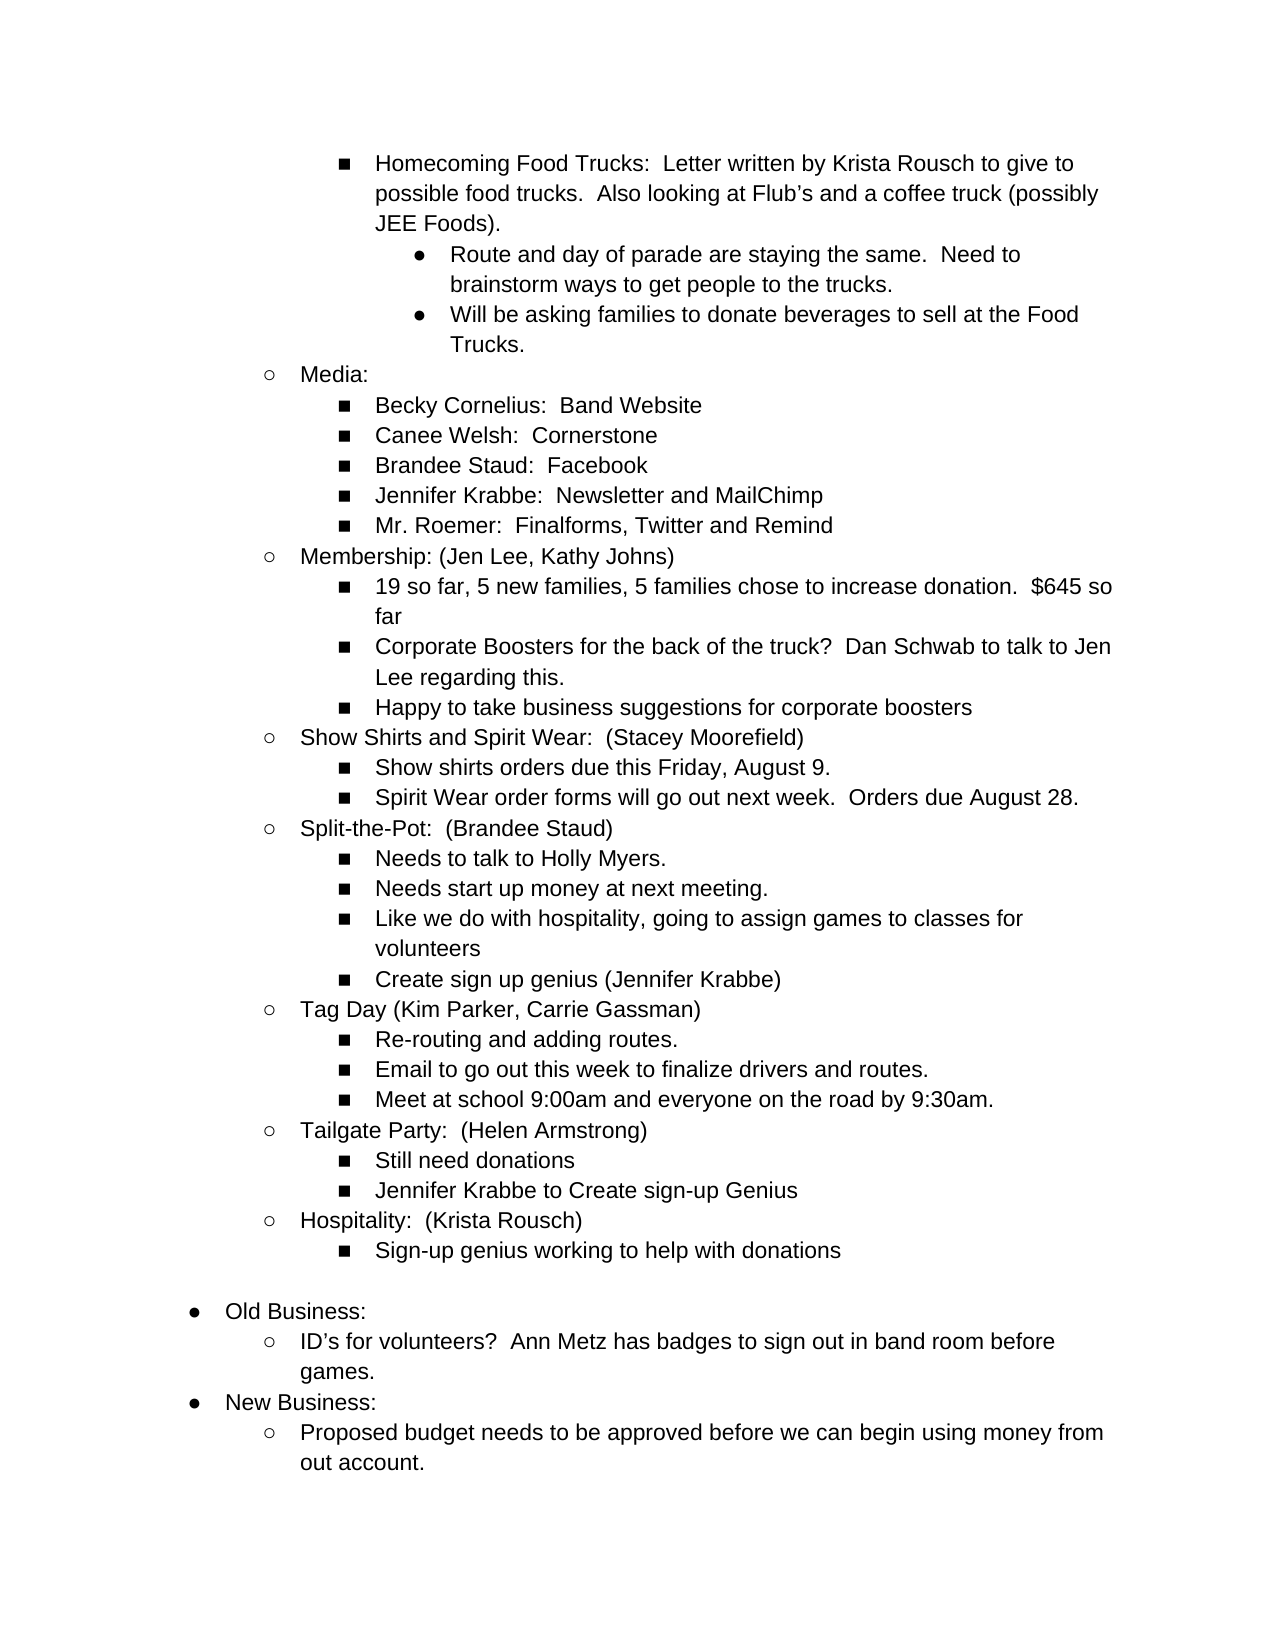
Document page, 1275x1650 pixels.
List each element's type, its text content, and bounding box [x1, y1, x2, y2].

list Membership: (Jen Lee, Kathy Johns) [262, 543, 1125, 569]
list Canee Welsh: Cornerstone [337, 422, 1125, 448]
list Split-the-Pot: (Brandee Staud) [262, 814, 1125, 841]
list Jennifer Krabbe: Newsletter and MailChimp [337, 482, 1125, 509]
list Old Business: [187, 1298, 1125, 1324]
list Needs start up money at next meeting. [337, 875, 1125, 901]
list Happy to take business suggestions for corporate boosters [337, 694, 1125, 720]
list ID’s for volunteers? Ann Metz has badges to sign out in band room before games. [262, 1328, 1125, 1385]
list Spirit Wear order forms will go out next week. Orders due August 28. [337, 784, 1125, 811]
list Proposed budget needs to be approved before we can begin using money from out account. [262, 1419, 1125, 1475]
list Re-routing and adding routes. [337, 1026, 1125, 1052]
list Email to go out this week to finalize drivers and routes. [337, 1056, 1125, 1083]
list Show Shirts and Spirit Wear: (Stacey Moorefield) [262, 724, 1125, 750]
list Sign-up genius working to help with donations [337, 1237, 1125, 1264]
list Will be asking families to donate beverages to sell at the Food Trucks. [412, 301, 1125, 358]
list Mr. Roemer: Finalforms, Twitter and Remind [337, 512, 1125, 539]
list Meet at school 9:00am and everyone on the road by 9:30am. [337, 1086, 1125, 1113]
list Route and day of parade are staying the same. Need to brainstorm ways to get people to the trucks. [412, 241, 1125, 297]
list 19 so far, 5 new families, 5 families chose to increase donation. $645 so far [337, 573, 1125, 629]
list Becky Cornelius: Band Website [337, 392, 1125, 418]
list Tailgate Party: (Helen Armstrong) [262, 1117, 1125, 1143]
list Corporate Boosters for the back of the truck? Dan Schwab to talk to Jen Lee regarding this. [337, 633, 1125, 690]
list Tag Day (Kim Parker, Carrie Gassman) [262, 996, 1125, 1022]
list Homecoming Food Trucks: Letter written by Krista Rousch to give to possible food trucks. Also looking at Flub’s and a coffee truck (possibly JEE Foods). [337, 150, 1125, 237]
list Needs to talk to Holly Myers. [337, 845, 1125, 871]
list Jennifer Krabbe to Create sign-up Genius [337, 1177, 1125, 1203]
list Brandee Staud: Facebook [337, 452, 1125, 478]
list Create sign up genius (Jennifer Krabbe) [337, 966, 1125, 992]
list Still need donations [337, 1147, 1125, 1173]
list Show shirts orders due this Friday, August 9. [337, 754, 1125, 781]
list New Business: [187, 1388, 1125, 1415]
list Hospitality: (Krista Rousch) [262, 1207, 1125, 1234]
list Like we do with hospitality, going to assign games to classes for volunteers [337, 905, 1125, 962]
list Media: [262, 361, 1125, 388]
